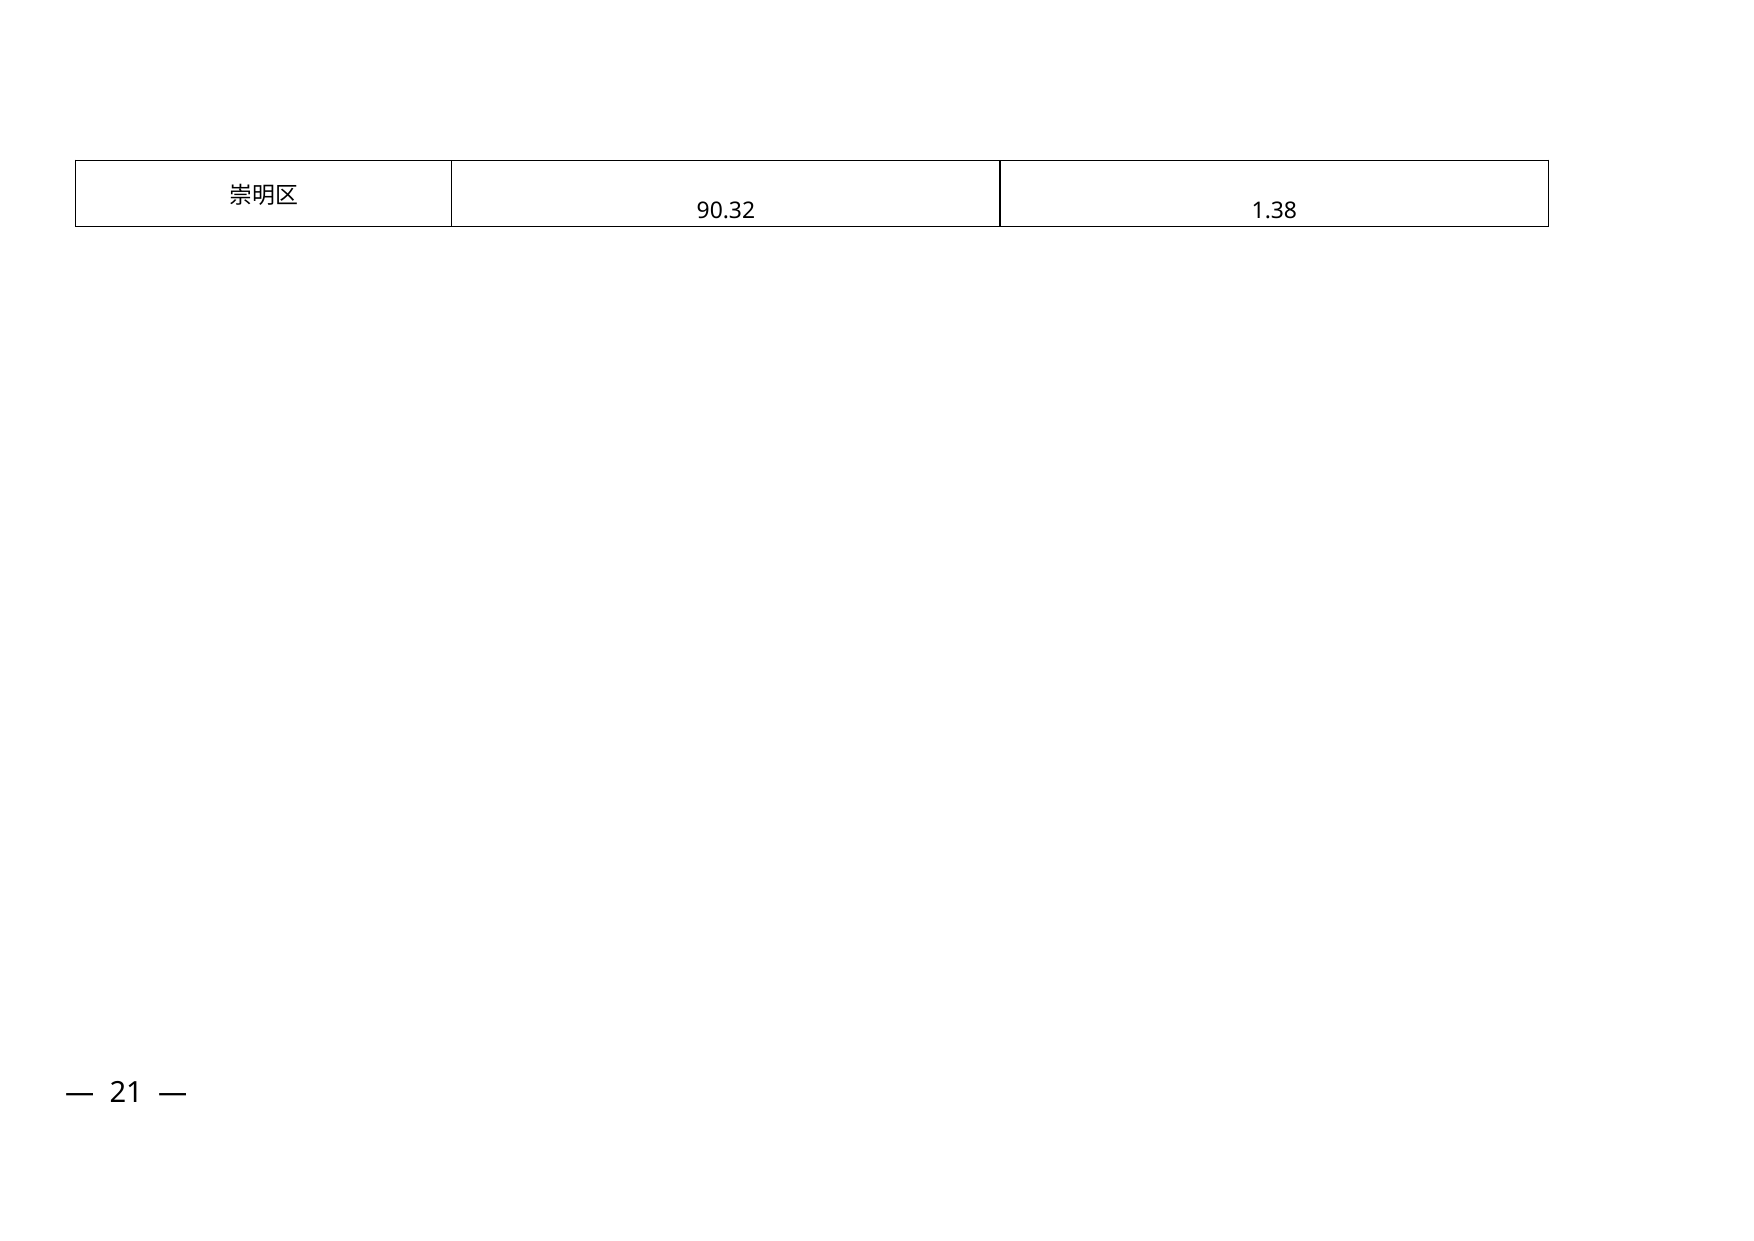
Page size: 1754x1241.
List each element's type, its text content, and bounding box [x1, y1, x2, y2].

table_cell 崇明区 [76, 161, 451, 226]
table_cell 1.38 [1001, 161, 1548, 226]
table_cell 90.32 [452, 161, 999, 226]
